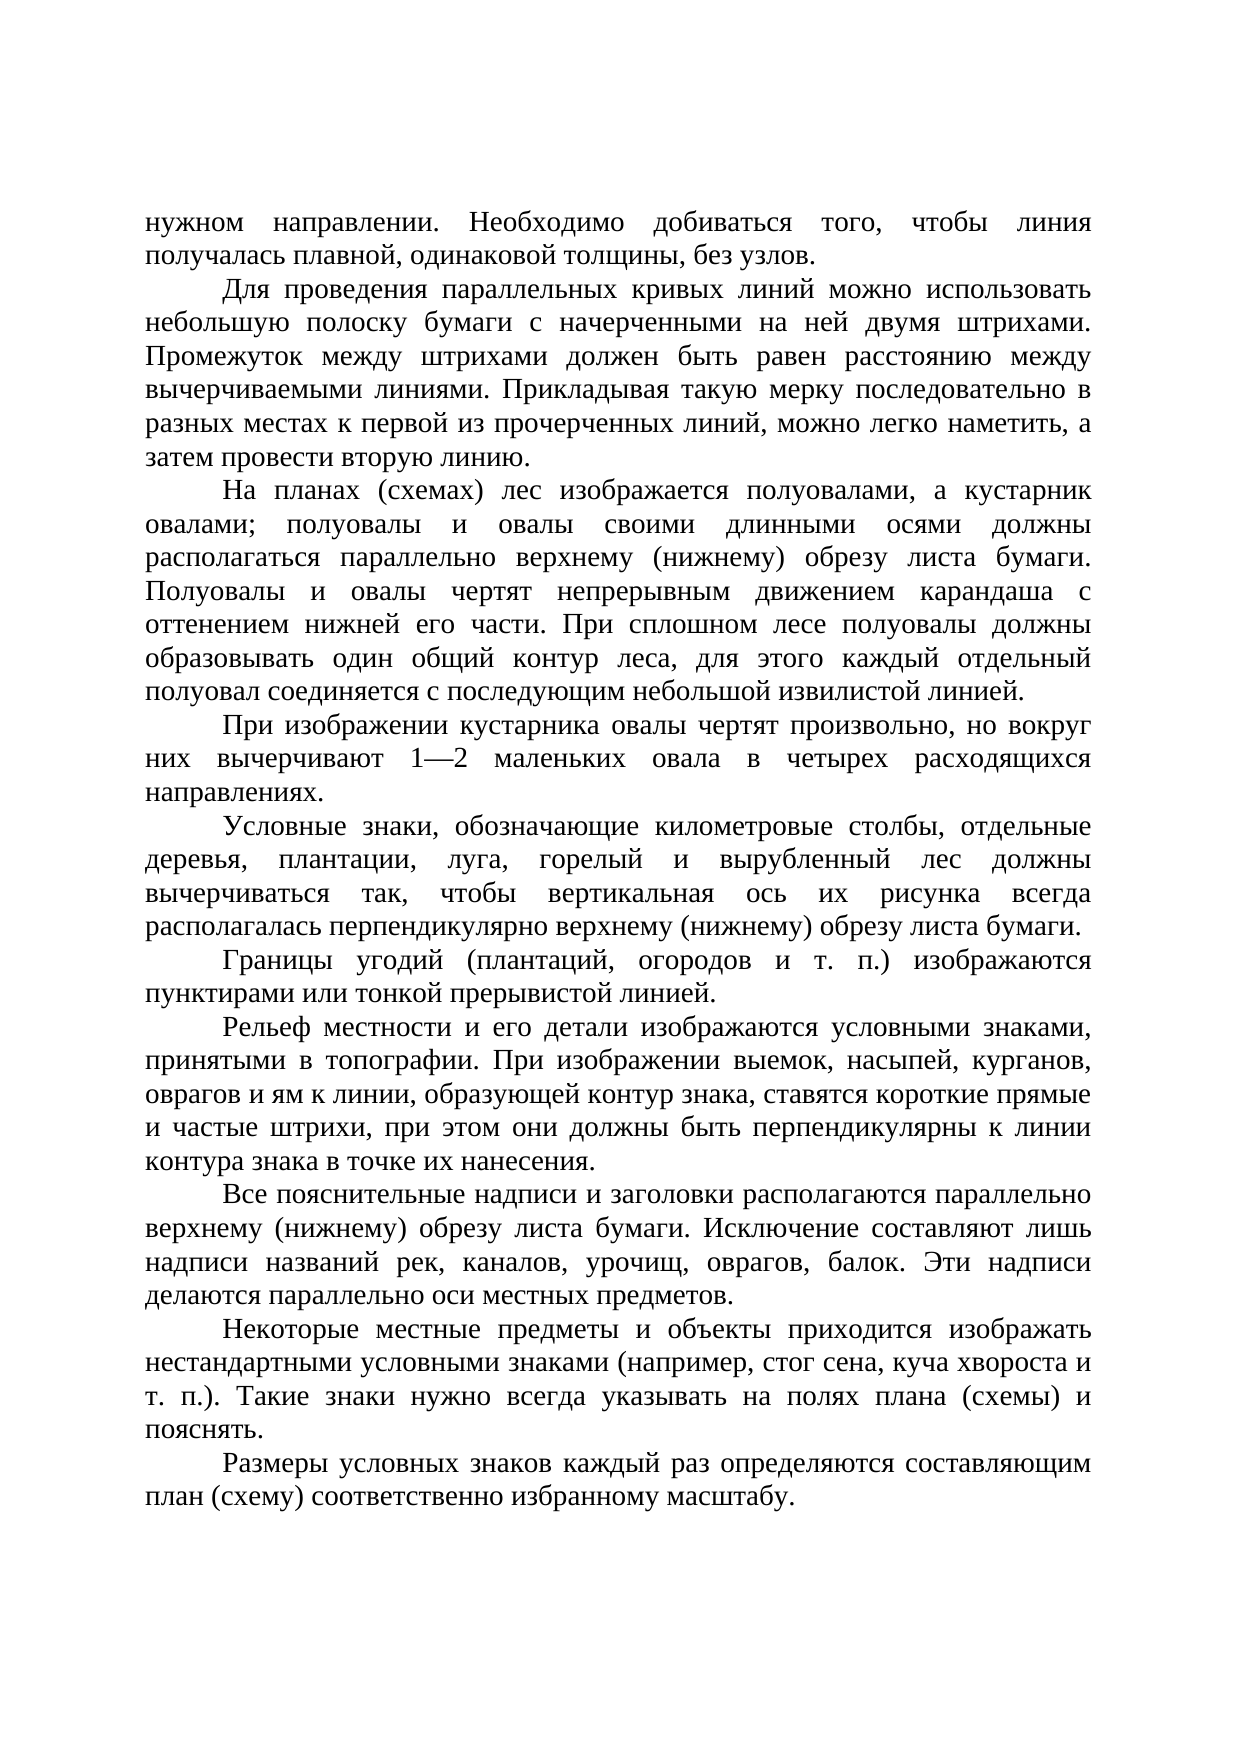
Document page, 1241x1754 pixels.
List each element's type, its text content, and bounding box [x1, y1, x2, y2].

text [145, 204, 1092, 271]
text Для проведения параллельных кривых линий можно использовать небольшую полоску бумаги с начерченными на ней двумя штрихами. Промежуток между штрихами должен быть равен расстоянию между вычерчиваемыми линиями. Прикладывая такую мерку последовательно в разных местах к первой из прочерченных линий, можно легко наметить, а затем провести вторую линию. [145, 271, 1092, 473]
text Некоторые местные предметы и объекты приходится изображать нестандартными условными знаками (например, стог сена, куча хвороста и т. п.). Такие знаки нужно всегда указывать на полях плана (схемы) и пояснять. [145, 1311, 1092, 1445]
text Все пояснительные надписи и заголовки располагаются параллельно верхнему (нижнему) обрезу листа бумаги. Исключение составляют лишь надписи названий рек, каналов, урочищ, оврагов, балок. Эти надписи делаются параллельно оси местных предметов. [145, 1177, 1092, 1311]
text На планах (схемах) лес изображается полуовалами, а кустарник овалами; полуовалы и овалы своими длинными осями должны располагаться параллельно верхнему (нижнему) обрезу листа бумаги. Полуовалы и овалы чертят непрерывным движением карандаша с оттенением нижней его части. При сплошном лесе полуовалы должны образовывать один общий контур леса, для этого каждый отдельный полуовал соединяется с последующим небольшой извилистой линией. [145, 473, 1092, 707]
text Рельеф местности и его детали изображаются условными знаками, принятыми в топографии. При изображении выемок, насыпей, курганов, оврагов и ям к линии, образующей контур знака, ставятся короткие прямые и частые штрихи, при этом они должны быть перпендикулярны к линии контура знака в точке их нанесения. [145, 1009, 1092, 1177]
text Размеры условных знаков каждый раз определяются составляющим план (схему) соответственно избранному масштабу. [145, 1445, 1092, 1512]
text Границы угодий (плантаций, огородов и т. п.) изображаются пунктирами или тонкой прерывистой линией. [145, 942, 1092, 1009]
text Условные знаки, обозначающие километровые столбы, отдельные деревья, плантации, луга, горелый и вырубленный лес должны вычерчиваться так, чтобы вертикальная ось их рисунка всегда располагалась перпендикулярно верхнему (нижнему) обрезу листа бумаги. [145, 808, 1092, 942]
text При изображении кустарника овалы чертят произвольно, но вокруг них вычерчивают 1—2 маленьких овала в четырех расходящихся направлениях. [145, 707, 1092, 808]
